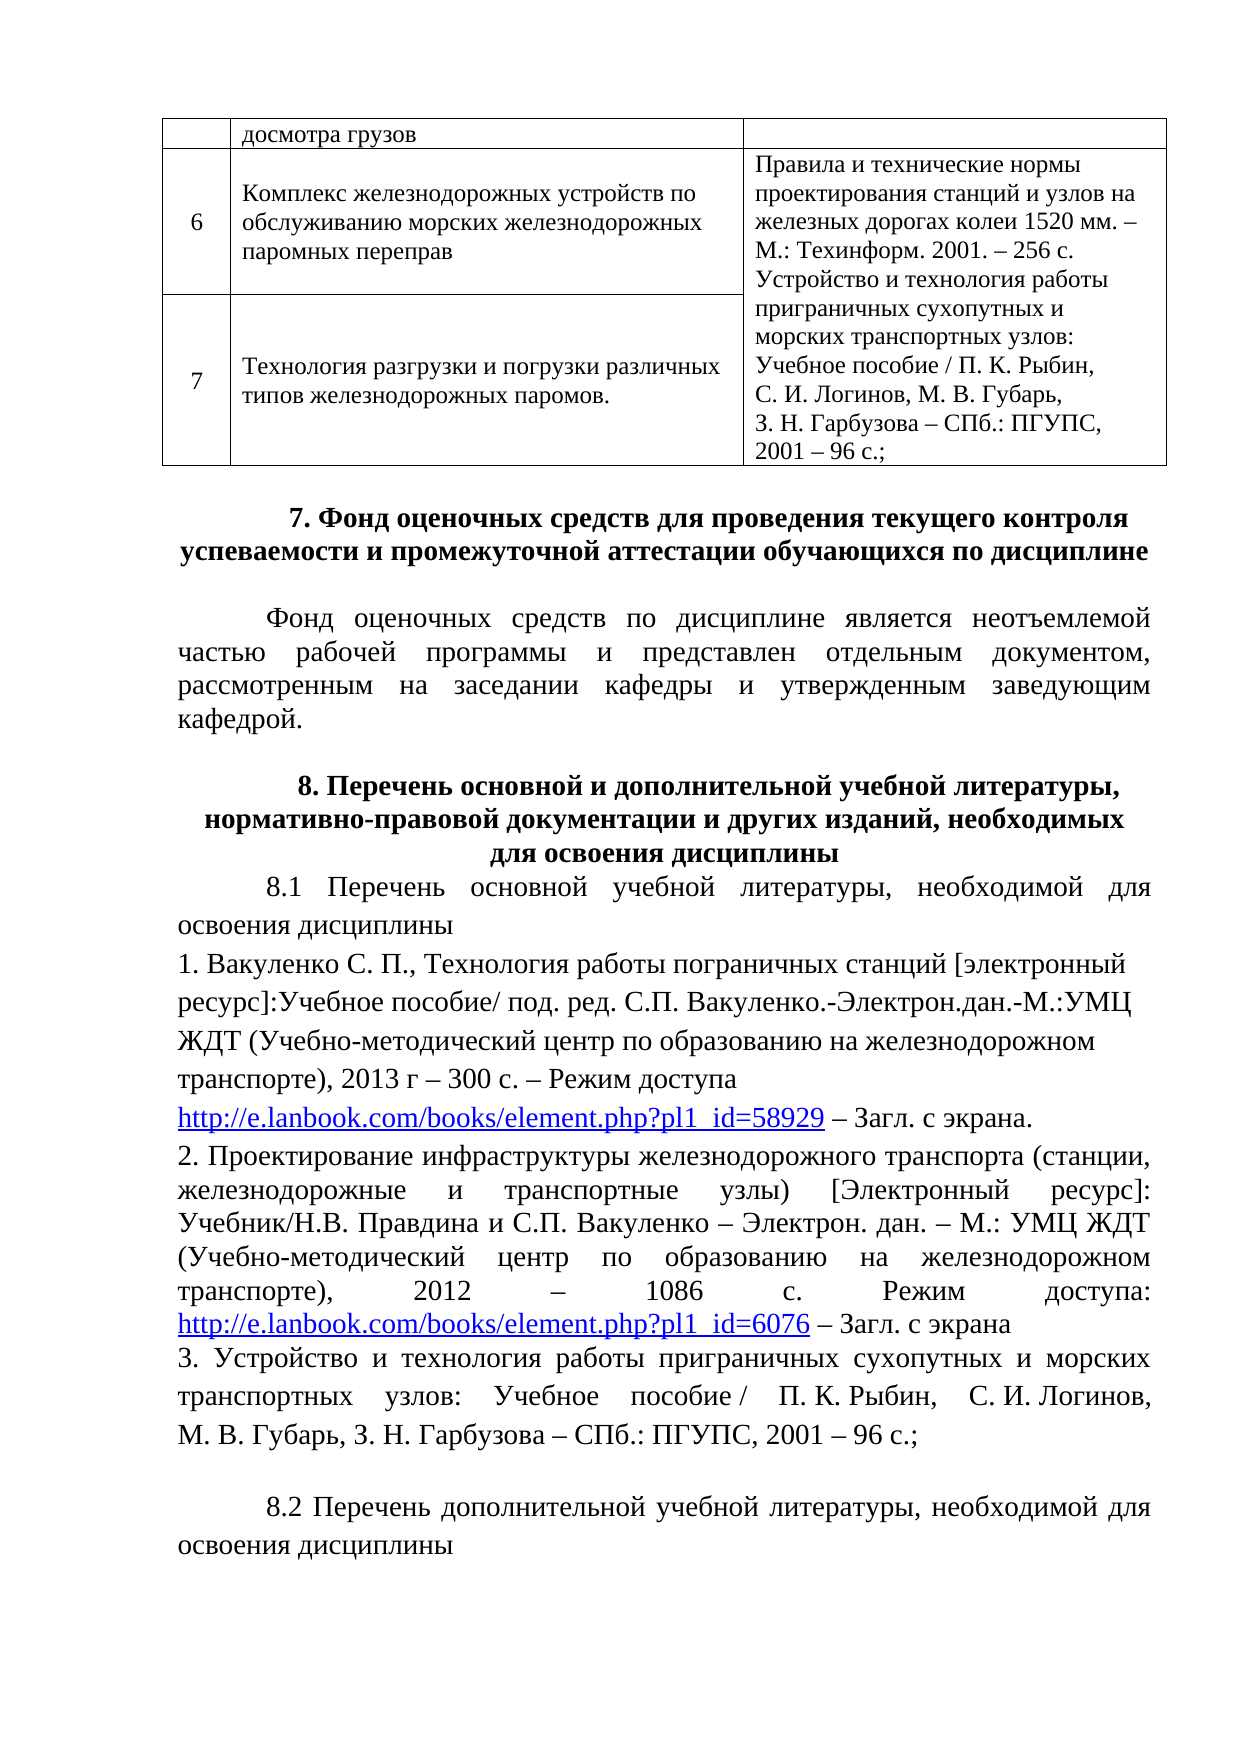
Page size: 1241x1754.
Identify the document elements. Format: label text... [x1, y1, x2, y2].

text 7. Фонд оценочных средств для проведения текущего контроля успеваемости и промежуточной аттестации обучающихся по дисциплине [177, 500, 1152, 567]
text 2. Проектирование инфраструктуры железнодорожного транспорта (станции, железнодорожные и транспортные узлы) [Электронный ресурс]: Учебник/Н.В. Правдина и С.П. Вакуленко – Электрон. дан. – М.: УМЦ ЖДТ (Учебно-методический центр по образованию на железнодорожном транспорте), 2012 – 1086 с. Режим доступа: http://e.lanbook.com/books/element.php?pl1_id=6076 – Загл. с экрана [177, 1138, 1152, 1340]
text 8.2 Перечень дополнительной учебной литературы, необходимой для освоения дисциплины [177, 1489, 1152, 1561]
table_cell Технология разгрузки и погрузки различных типов железнодорожных паромов. [231, 295, 743, 465]
table_cell 7 [163, 295, 230, 465]
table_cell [744, 119, 1166, 148]
table_cell Правила и технические нормы проектирования станций и узлов на железных дорогах колеи 1520 мм. – М.: Техинформ. 2001. – 256 с. Устройство и технология работы приграничных сухопутных и морских транспортных узлов: Учебное пособие / П. К. Рыбин, С. И. Логинов, М. В. Губарь, З. Н. Гарбузова – СПб.: ПГУПС, 2001 – 96 с.; [744, 149, 1166, 465]
table_cell 6 [163, 149, 230, 294]
text 1. Вакуленко С. П., Технология работы пограничных станций [электронный ресурс]:Учебное пособие/ под. ред. С.П. Вакуленко.-Электрон.дан.-М.:УМЦ ЖДТ (Учебно-методический центр по образованию на железнодорожном транспорте), 2013 г – 300 с. – Режим доступа http://e.lanbook.com/books/element.php?pl1_id=58929 – Загл. с экрана. [177, 946, 1152, 1133]
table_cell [231, 119, 743, 148]
table_cell 5 [163, 119, 230, 148]
text Фонд оценочных средств по дисциплине является неотъемлемой частью рабочей программы и представлен отдельным документом, рассмотренным на заседании кафедры и утвержденным заведующим кафедрой. [177, 600, 1152, 734]
text 8.1 Перечень основной учебной литературы, необходимой для освоения дисциплины [177, 869, 1152, 941]
table_cell Комплекс железнодорожных устройств по обслуживанию морских железнодорожных паромных переправ [231, 149, 743, 294]
text 8. Перечень основной и дополнительной учебной литературы, нормативно-правовой документации и других изданий, необходимых для освоения дисциплины [177, 768, 1152, 869]
text 3. Устройство и технология работы приграничных сухопутных и морских транспортных узлов: Учебное пособие / П. К. Рыбин, С. И. Логинов, М. В. Губарь, З. Н. Гарбузова – СПб.: ПГУПС, 2001 – 96 с.; [177, 1340, 1152, 1450]
